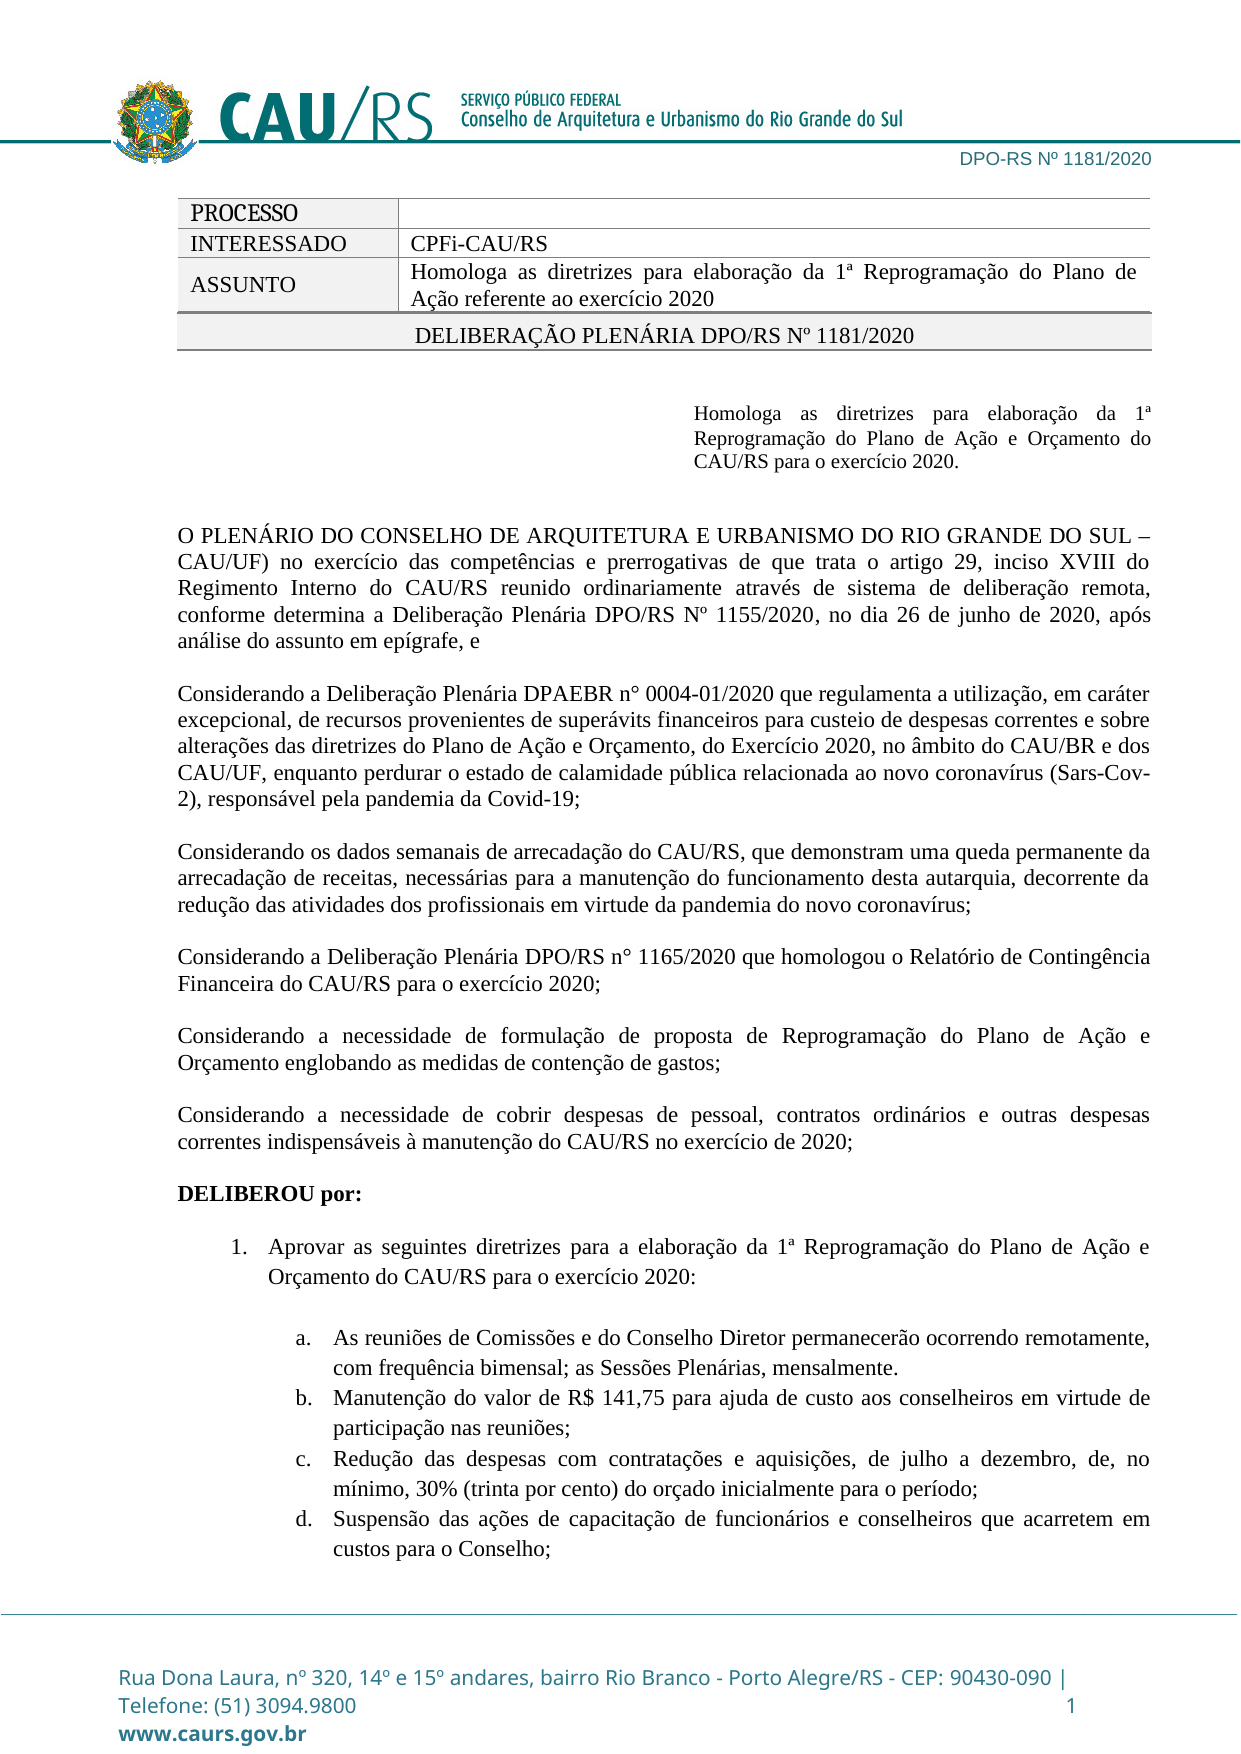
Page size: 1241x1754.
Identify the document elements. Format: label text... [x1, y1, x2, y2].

text Homologa as diretrizes para elaboração da 1ª Reprogramação do Plano de Ação e Orçamento do CAU/RS para o exercício 2020. [693, 401, 1152, 473]
text Considerando a Deliberação Plenária DPO/RS n° 1165/2020 que homologou o Relatório de Contingência Financeira do CAU/RS para o exercício 2020; [177, 943, 1152, 996]
list Suspensão das ações de capacitação de funcionários e conselheiros que acarretem em custos para o Conselho; [295, 1505, 1152, 1562]
table_cell ASSUNTO [178, 258, 398, 311]
text Considerando a necessidade de formulação de proposta de Reprogramação do Plano de Ação e Orçamento englobando as medidas de contenção de gastos; [177, 1022, 1152, 1075]
table_header [399, 199, 1150, 228]
text Considerando os dados semanais de arrecadação do CAU/RS, que demonstram uma queda permanente da arrecadação de receitas, necessárias para a manutenção do funcionamento desta autarquia, decorrente da redução das atividades dos profissionais em virtude da pandemia do novo coronavírus; [177, 838, 1152, 917]
text Considerando a necessidade de cobrir despesas de pessoal, contratos ordinários e outras despesas correntes indispensáveis à manutenção do CAU/RS no exercício de 2020; [177, 1101, 1152, 1154]
text O PLENÁRIO DO CONSELHO DE ARQUITETURA E URBANISMO DO RIO GRANDE DO SUL – CAU/UF) no exercício das competências e prerrogativas de que trata o artigo 29, inciso XVIII do Regimento Interno do CAU/RS reunido ordinariamente através de sistema de deliberação remota, conforme determina a Deliberação Plenária DPO/RS Nº 1155/2020, no dia 26 de junho de 2020, após análise do assunto em epígrafe, e [177, 522, 1152, 653]
list Aprovar as seguintes diretrizes para a elaboração da 1ª Reprogramação do Plano de Ação e Orçamento do CAU/RS para o exercício 2020: [230, 1233, 1152, 1290]
table_cell CPFi-CAU/RS [399, 229, 1150, 257]
list Manutenção do valor de R$ 141,75 para ajuda de custo aos conselheiros em virtude de participação nas reuniões; [295, 1384, 1152, 1441]
text DELIBEROU por: [177, 1181, 1152, 1207]
list Redução das despesas com contratações e aquisições, de julho a dezembro, de, no mínimo, 30% (trinta por cento) do orçado inicialmente para o período; [295, 1445, 1152, 1501]
text DELIBERAÇÃO PLENÁRIA DPO/RS Nº 1181/2020 [177, 314, 1152, 349]
picture [0, 14, 1241, 174]
table_cell Homologa as diretrizes para elaboração da 1ª Reprogramação do Plano de Ação referente ao exercício 2020 [399, 258, 1150, 311]
list As reuniões de Comissões e do Conselho Diretor permanecerão ocorrendo remotamente, com frequência bimensal; as Sessões Plenárias, mensalmente. [295, 1324, 1152, 1380]
table_cell INTERESSADO [178, 229, 398, 257]
table_header PROCESSO [178, 199, 398, 228]
text Considerando a Deliberação Plenária DPAEBR n° 0004-01/2020 que regulamenta a utilização, em caráter excepcional, de recursos provenientes de superávits financeiros para custeio de despesas correntes e sobre alterações das diretrizes do Plano de Ação e Orçamento, do Exercício 2020, no âmbito do CAU/BR e dos CAU/UF, enquanto perdurar o estado de calamidade pública relacionada ao novo coronavírus (Sars-Cov-2), responsável pela pandemia da Covid-19; [177, 680, 1152, 812]
